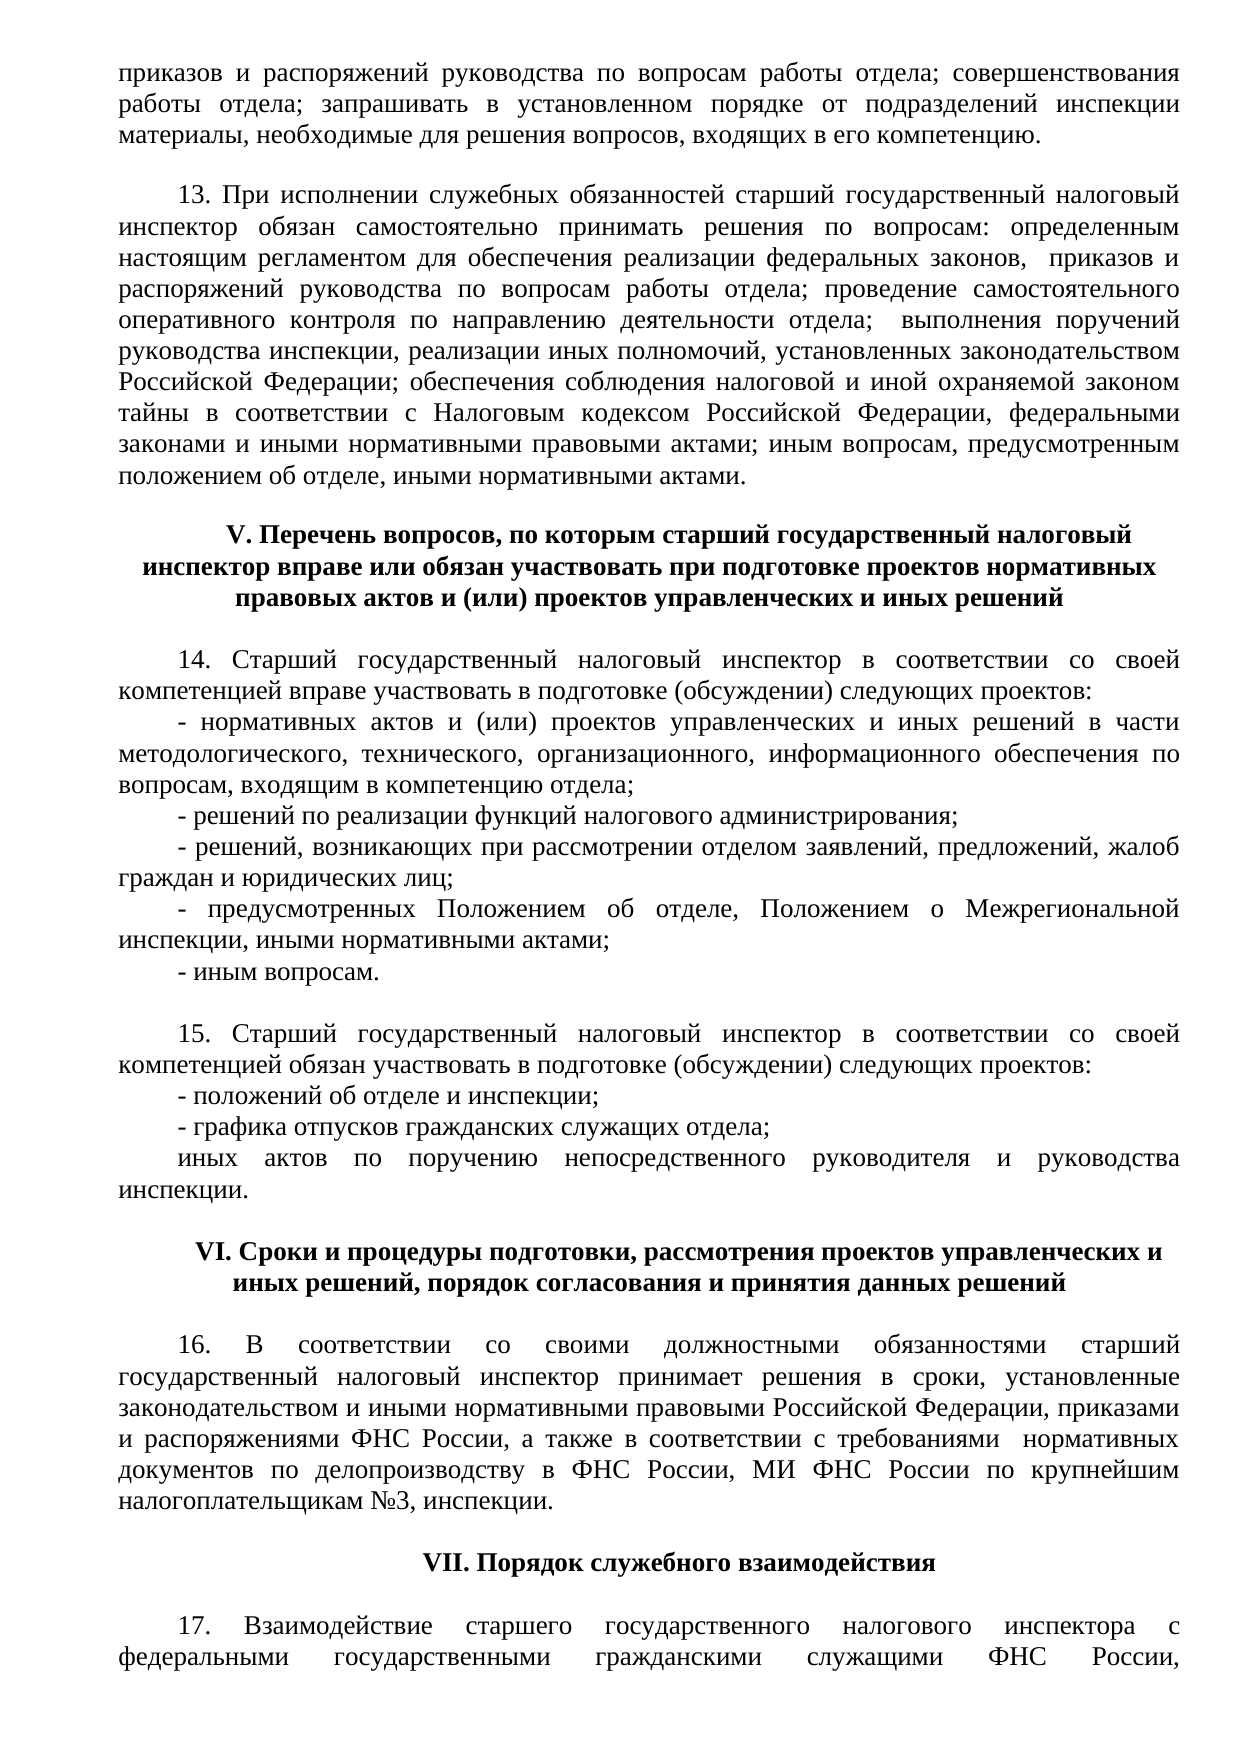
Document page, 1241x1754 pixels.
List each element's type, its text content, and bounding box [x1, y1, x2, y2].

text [118, 56, 1181, 150]
text 16. В соответствии со своими должностными обязанностями старший государственный налоговый инспектор принимает решения в сроки, установленные законодательством и иными нормативными правовыми Российской Федерации, приказами и распоряжениями ФНС России, а также в соответствии с требованиями нормативных документов по делопроизводству в ФНС России, МИ ФНС России по крупнейшим налогоплательщикам №3, инспекции. [118, 1328, 1181, 1515]
text - графика отпусков гражданских служащих отдела; [118, 1110, 1181, 1142]
subtitle VI. Сроки и процедуры подготовки, рассмотрения проектов управленческих и иных решений, порядок согласования и принятия данных решений [118, 1235, 1181, 1297]
text 15. Старший государственный налоговый инспектор в соответствии со своей компетенцией обязан участвовать в подготовке (обсуждении) следующих проектов: [118, 1017, 1181, 1079]
text - иным вопросам. [118, 955, 1181, 986]
text иных актов по поручению непосредственного руководителя и руководства инспекции. [118, 1142, 1181, 1204]
subtitle VII. Порядок служебного взаимодействия [118, 1546, 1181, 1578]
subtitle V. Перечень вопросов, по которым старший государственный налоговый инспектор вправе или обязан участвовать при подготовке проектов нормативных правовых актов и (или) проектов управленческих и иных решений [118, 519, 1181, 612]
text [118, 1609, 1181, 1671]
text - решений по реализации функций налогового администрирования; [118, 799, 1181, 830]
text - предусмотренных Положением об отделе, Положением о Межрегиональной инспекции, иными нормативными актами; [118, 892, 1181, 955]
text - решений, возникающих при рассмотрении отделом заявлений, предложений, жалоб граждан и юридических лиц; [118, 830, 1181, 892]
text - нормативных актов и (или) проектов управленческих и иных решений в части методологического, технического, организационного, информационного обеспечения по вопросам, входящим в компетенцию отдела; [118, 706, 1181, 799]
text 13. При исполнении служебных обязанностей старший государственный налоговый инспектор обязан самостоятельно принимать решения по вопросам: определенным настоящим регламентом для обеспечения реализации федеральных законов, приказов и распоряжений руководства по вопросам работы отдела; проведение самостоятельного оперативного контроля по направлению деятельности отдела; выполнения поручений руководства инспекции, реализации иных полномочий, установленных законодательством Российской Федерации; обеспечения соблюдения налоговой и иной охраняемой законом тайны в соответствии с Налоговым кодексом Российской Федерации, федеральными законами и иными нормативными правовыми актами; иным вопросам, предусмотренным положением об отделе, иными нормативными актами. [118, 178, 1181, 490]
text 14. Старший государственный налоговый инспектор в соответствии со своей компетенцией вправе участвовать в подготовке (обсуждении) следующих проектов: [118, 643, 1181, 706]
text - положений об отделе и инспекции; [118, 1079, 1181, 1110]
